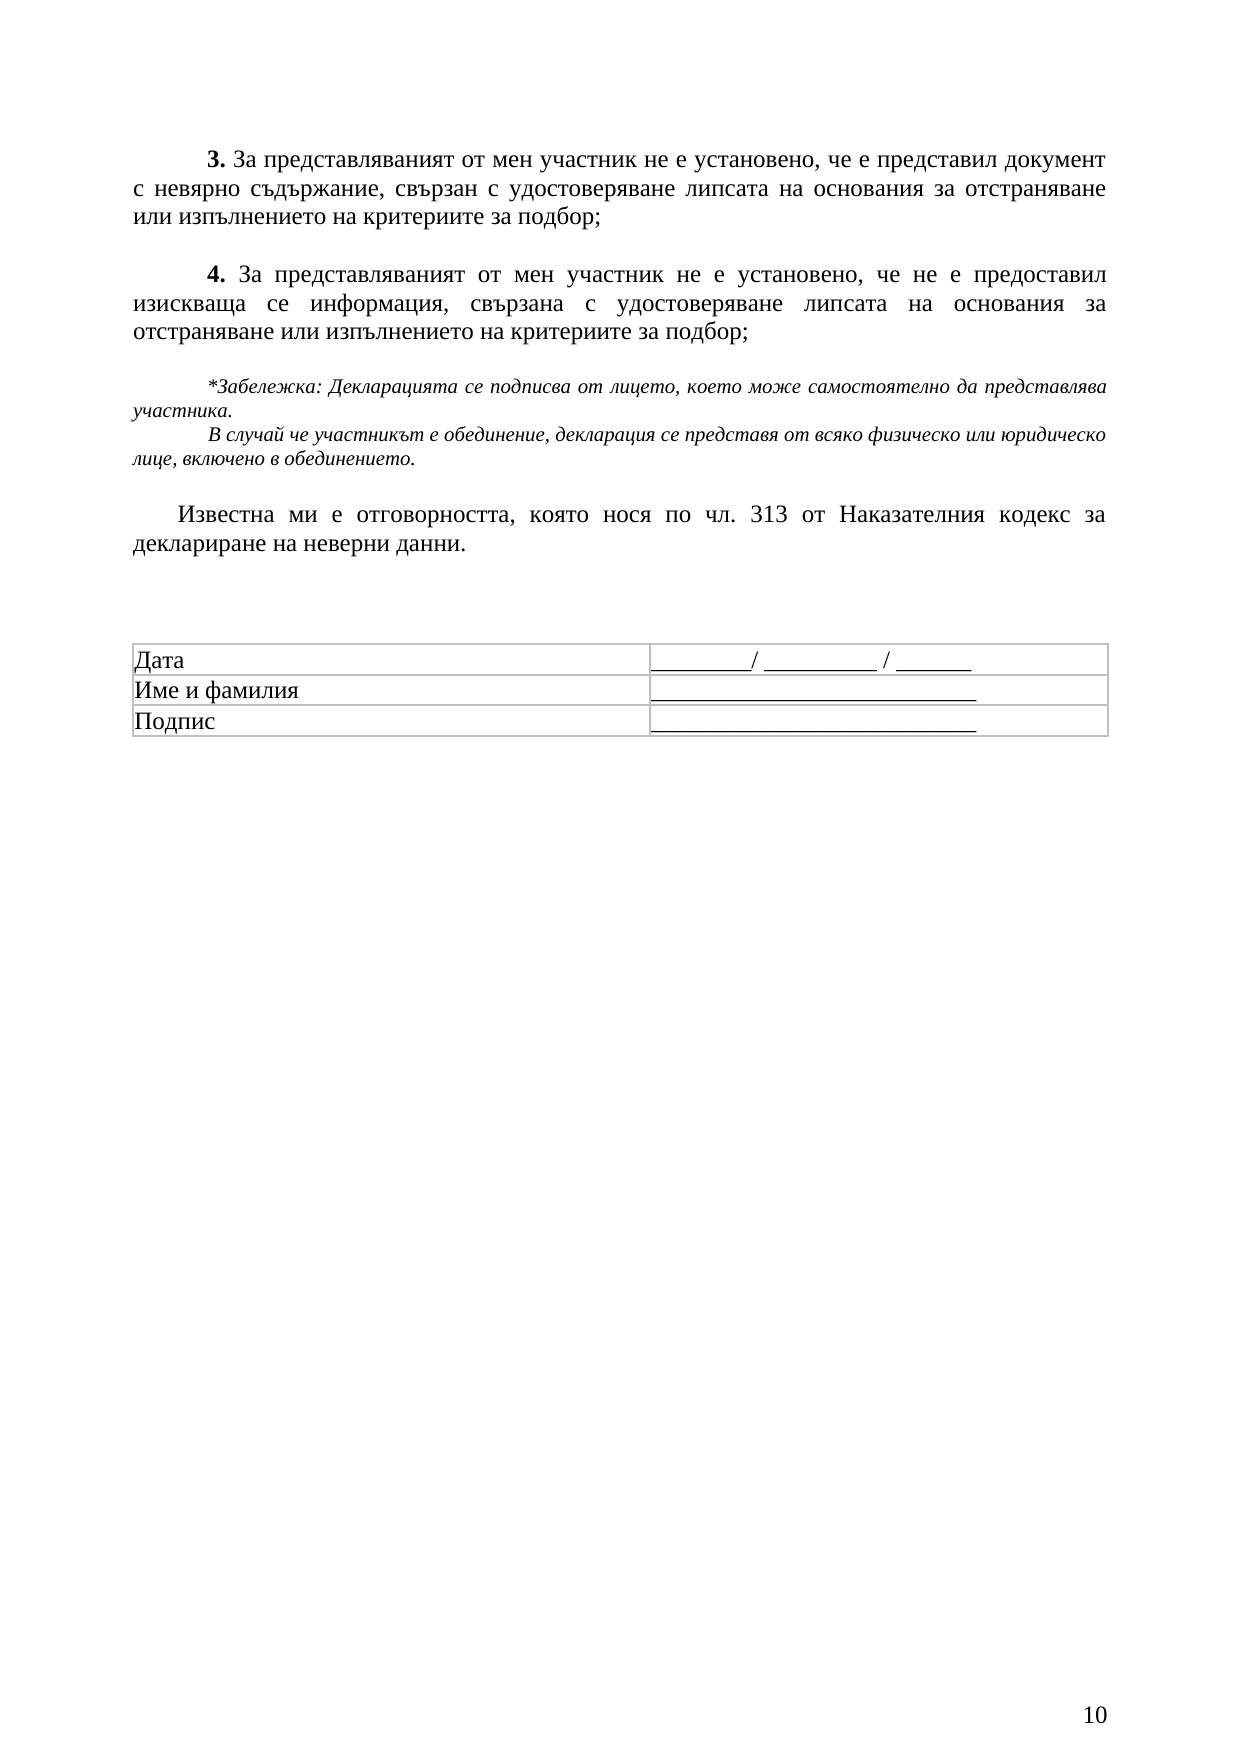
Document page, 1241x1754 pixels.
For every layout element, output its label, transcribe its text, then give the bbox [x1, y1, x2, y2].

table_cell Име и фамилия [134, 676, 649, 704]
table_header ________/ _________ / ______ [651, 645, 1107, 673]
text 3. За представляваният от мен участник не е установено, че е представил документ с невярно съдържание, свързан с удостоверяване липсата на основания за отстраняване или изпълнението на критериите за подбор; [133, 144, 1107, 230]
table_cell Подпис [134, 706, 649, 735]
table_header Дата [134, 645, 649, 673]
text В случай че участникът е обединение, декларация се представя от всяко физическо или юридическо лице, включено в обединението. [133, 422, 1107, 470]
table_cell __________________________ [651, 676, 1107, 704]
table_cell __________________________ [651, 706, 1107, 735]
text 4. За представляваният от мен участник не е установено, че не е предоставил изискваща се информация, свързана с удостоверяване липсата на основания за отстраняване или изпълнението на критериите за подбор; [133, 259, 1107, 345]
text Известна ми е отговорността, която нося по чл. 313 от Наказателния кодекс за деклариране на неверни данни. [133, 499, 1107, 556]
text *Забележка: Декларацията се подписва от лицето, което може самостоятелно да представлява участника. [133, 374, 1107, 422]
